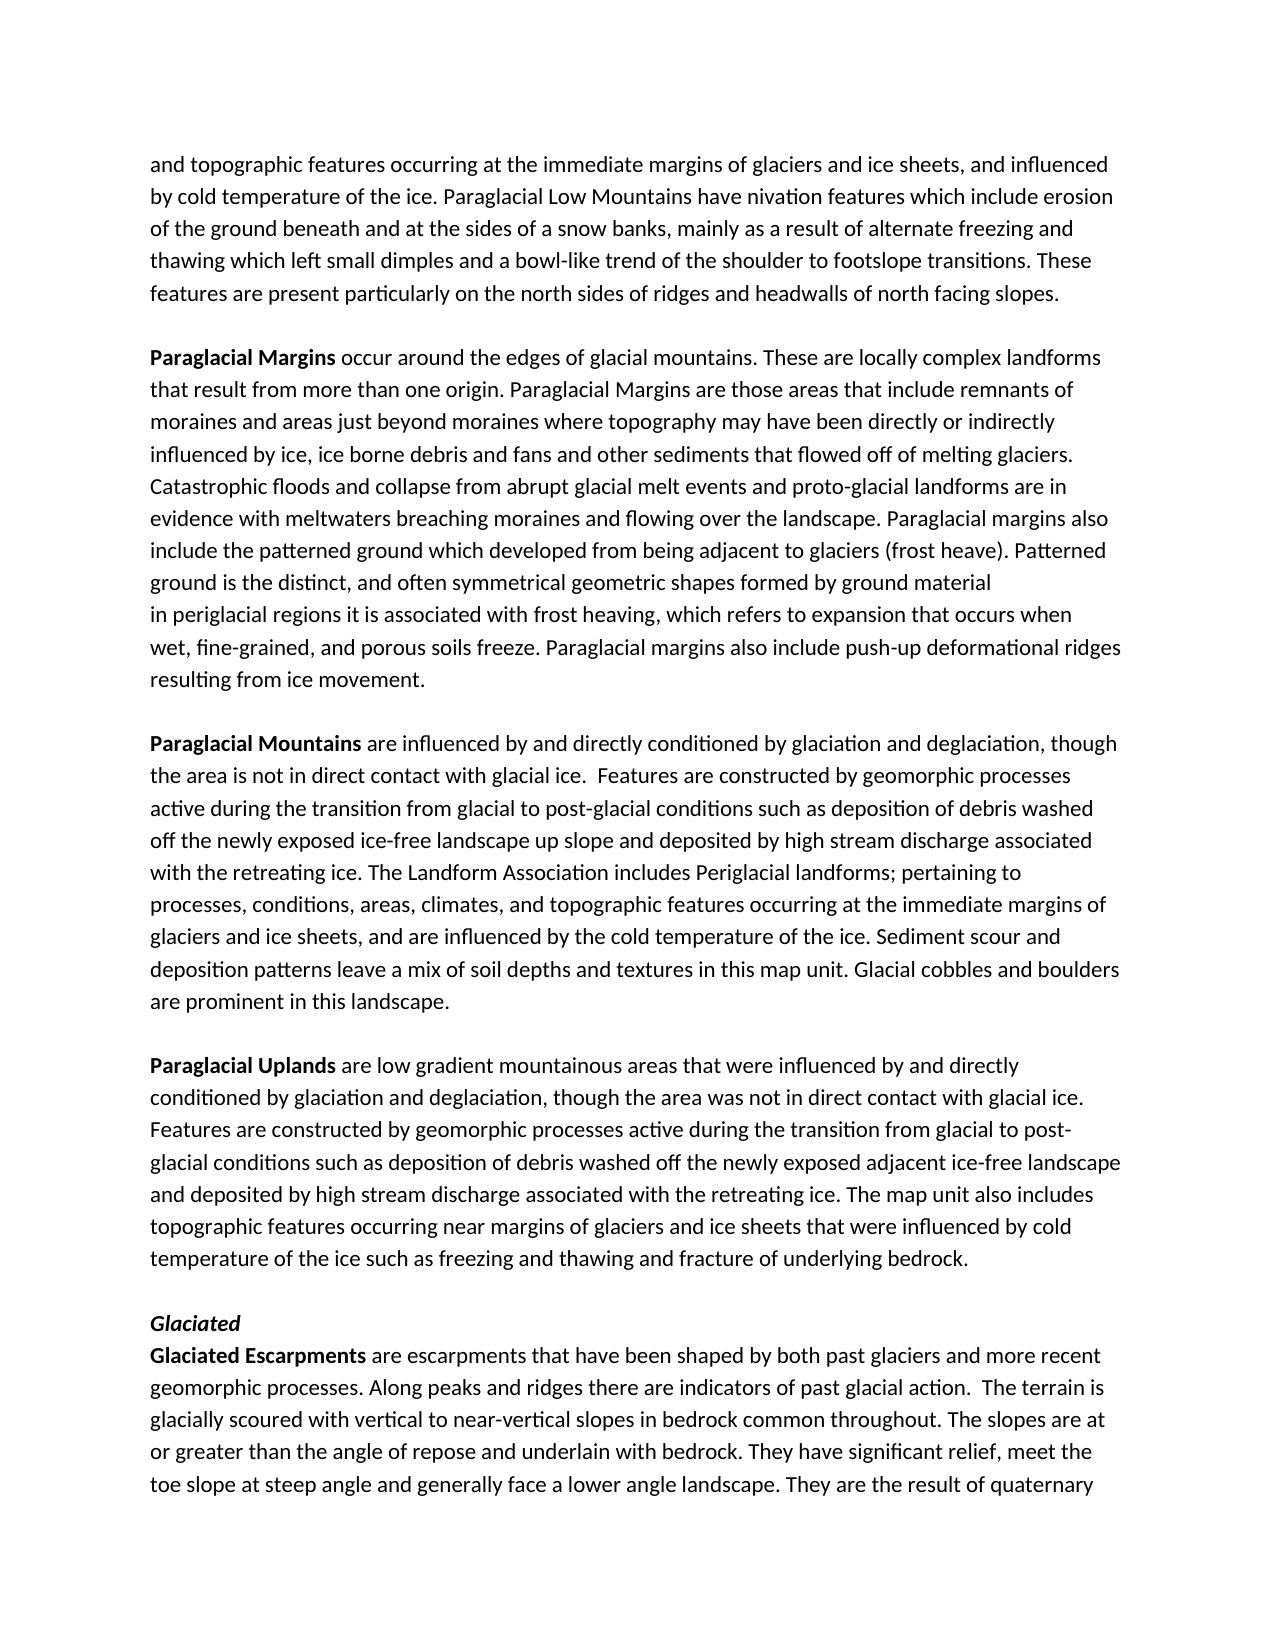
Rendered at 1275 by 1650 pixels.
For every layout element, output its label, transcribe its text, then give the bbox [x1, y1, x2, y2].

text Paraglacial Margins occur around the edges of glacial mountains. These are locally complex landforms that result from more than one origin. Paraglacial Margins are those areas that include remnants of moraines and areas just beyond moraines where topography may have been directly or indirectly influenced by ice, ice borne debris and fans and other sediments that flowed off of melting glaciers. Catastrophic floods and collapse from abrupt glacial melt events and proto-glacial landforms are in evidence with meltwaters breaching moraines and flowing over the landscape. Paraglacial margins also include the patterned ground which developed from being adjacent to glaciers (frost heave). Patterned ground is the distinct, and often symmetrical geometric shapes formed by ground material in periglacial regions it is associated with frost heaving, which refers to expansion that occurs when wet, fine-grained, and porous soils freeze. Paraglacial margins also include push-up deformational ridges resulting from ice movement. [150, 343, 1125, 693]
text Glaciated [150, 1309, 1125, 1337]
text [150, 150, 1125, 307]
text Paraglacial Uplands are low gradient mountainous areas that were influenced by and directly conditioned by glaciation and deglaciation, though the area was not in direct contact with glacial ice. Features are constructed by geomorphic processes active during the transition from glacial to post-glacial conditions such as deposition of debris washed off the newly exposed adjacent ice-free landscape and deposited by high stream discharge associated with the retreating ice. The map unit also includes topographic features occurring near margins of glaciers and ice sheets that were influenced by cold temperature of the ice such as freezing and thawing and fracture of underlying bedrock. [150, 1051, 1125, 1272]
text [150, 1341, 1125, 1498]
text Paraglacial Mountains are influenced by and directly conditioned by glaciation and deglaciation, though the area is not in direct contact with glacial ice. Features are constructed by geomorphic processes active during the transition from glacial to post-glacial conditions such as deposition of debris washed off the newly exposed ice-free landscape up slope and deposited by high stream discharge associated with the retreating ice. The Landform Association includes Periglacial landforms; pertaining to processes, conditions, areas, climates, and topographic features occurring at the immediate margins of glaciers and ice sheets, and are influenced by the cold temperature of the ice. Sediment scour and deposition patterns leave a mix of soil depths and textures in this map unit. Glacial cobbles and boulders are prominent in this landscape. [150, 729, 1125, 1015]
